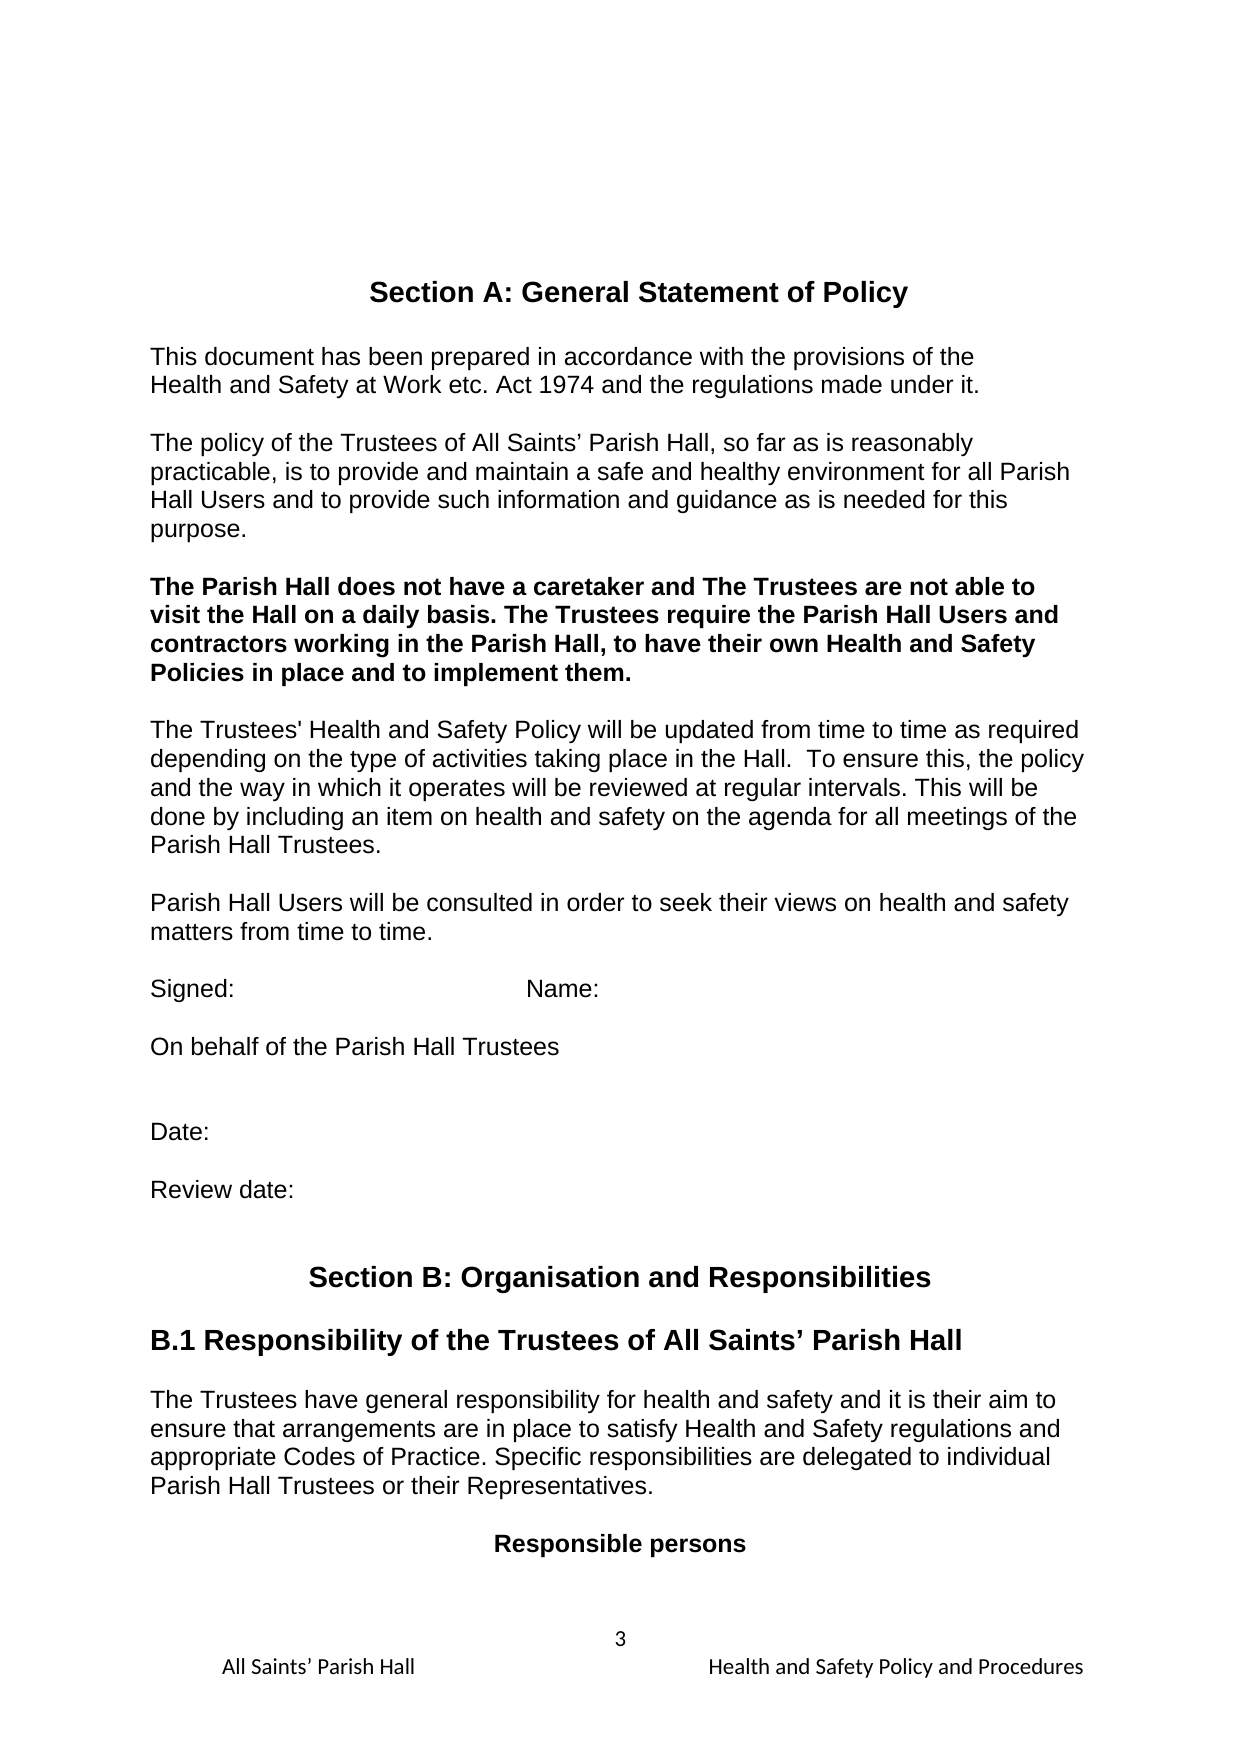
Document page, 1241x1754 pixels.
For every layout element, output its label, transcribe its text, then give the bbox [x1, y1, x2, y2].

text The policy of the Trustees of All Saints’ Parish Hall, so far as is reasonably practicable, is to provide and maintain a safe and healthy environment for all Parish Hall Users and to provide such information and guidance as is needed for this purpose. [150, 428, 1090, 543]
text The Trustees' Health and Safety Policy will be updated from time to time as required depending on the type of activities taking place in the Hall. To ensure this, the policy and the way in which it operates will be reviewed at regular intervals. This will be done by including an item on health and safety on the agenda for all meetings of the Parish Hall Trustees. [150, 715, 1090, 859]
text Health and Safety at Work etc. Act 1974 and the regulations made under it. [150, 370, 1090, 399]
text Section B: Organisation and Responsibilities [150, 1260, 1090, 1294]
text The Trustees have general responsibility for health and safety and it is their aim to ensure that arrangements are in place to satisfy Health and Safety regulations and appropriate Codes of Practice. Specific responsibilities are delegated to individual Parish Hall Trustees or their Representatives. [150, 1385, 1090, 1500]
text Signed: Name: [150, 974, 1090, 1003]
text B.1 Responsibility of the Trustees of All Saints’ Parish Hall [150, 1323, 1090, 1356]
text Section A: General Statement of Policy [187, 274, 1090, 308]
text Responsible persons [150, 1529, 1090, 1557]
text Date: [150, 1117, 1090, 1146]
text Review date: [150, 1175, 1090, 1203]
text This document has been prepared in accordance with the provisions of the [150, 342, 1090, 370]
text Parish Hall Users will be consulted in order to seek their views on health and safety matters from time to time. [150, 888, 1090, 945]
text On behalf of the Parish Hall Trustees [150, 1032, 1090, 1060]
text The Parish Hall does not have a caretaker and The Trustees are not able to visit the Hall on a daily basis. The Trustees require the Parish Hall Users and contractors working in the Parish Hall, to have their own Health and Safety Policies in place and to implement them. [150, 572, 1090, 687]
